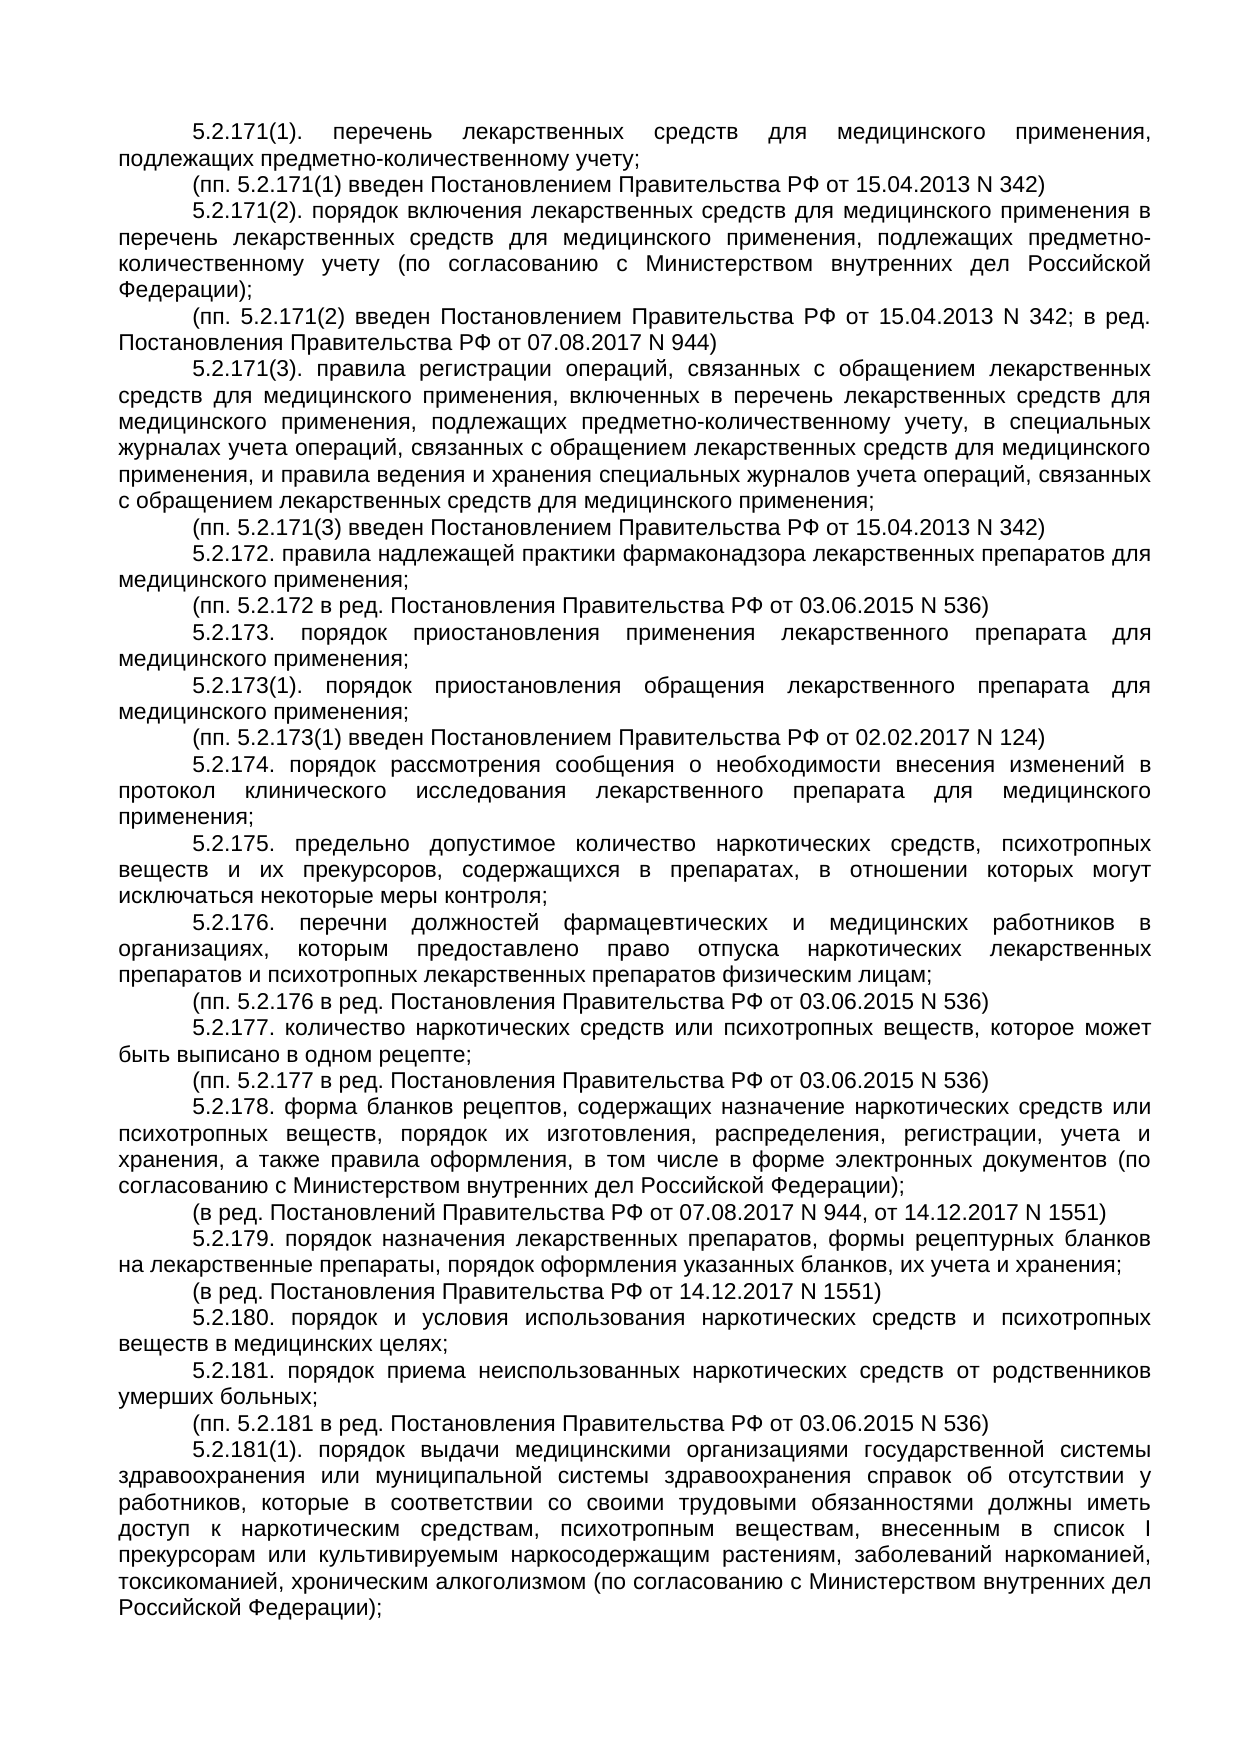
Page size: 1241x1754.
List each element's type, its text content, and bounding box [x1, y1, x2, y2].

text 5.2.171(2). порядок включения лекарственных средств для медицинского применения в перечень лекарственных средств для медицинского применения, подлежащих предметно-количественному учету (по согласованию с Министерством внутренних дел Российской Федерации); [118, 197, 1152, 303]
text 5.2.174. порядок рассмотрения сообщения о необходимости внесения изменений в протокол клинического исследования лекарственного препарата для медицинского применения; [118, 751, 1152, 830]
text (пп. 5.2.171(2) введен Постановлением Правительства РФ от 15.04.2013 N 342; в ред. Постановления Правительства РФ от 07.08.2017 N 944) [118, 303, 1152, 355]
text 5.2.181. порядок приема неиспользованных наркотических средств от родственников умерших больных; [118, 1357, 1152, 1409]
text (пп. 5.2.172 в ред. Постановления Правительства РФ от 03.06.2015 N 536) [118, 592, 1152, 619]
text (пп. 5.2.173(1) введен Постановлением Правительства РФ от 02.02.2017 N 124) [118, 724, 1152, 751]
text (в ред. Постановлений Правительства РФ от 07.08.2017 N 944, от 14.12.2017 N 1551) [118, 1199, 1152, 1225]
text (пп. 5.2.181 в ред. Постановления Правительства РФ от 03.06.2015 N 536) [118, 1409, 1152, 1436]
text 5.2.171(1). перечень лекарственных средств для медицинского применения, подлежащих предметно-количественному учету; [118, 118, 1152, 171]
text 5.2.171(3). правила регистрации операций, связанных с обращением лекарственных средств для медицинского применения, включенных в перечень лекарственных средств для медицинского применения, подлежащих предметно-количественному учету, в специальных журналах учета операций, связанных с обращением лекарственных средств для медицинского применения, и правила ведения и хранения специальных журналов учета операций, связанных с обращением лекарственных средств для медицинского применения; [118, 355, 1152, 513]
text (пп. 5.2.177 в ред. Постановления Правительства РФ от 03.06.2015 N 536) [118, 1067, 1152, 1093]
text (пп. 5.2.171(1) введен Постановлением Правительства РФ от 15.04.2013 N 342) [118, 171, 1152, 197]
text 5.2.176. перечни должностей фармацевтических и медицинских работников в организациях, которым предоставлено право отпуска наркотических лекарственных препаратов и психотропных лекарственных препаратов физическим лицам; [118, 909, 1152, 988]
text 5.2.179. порядок назначения лекарственных препаратов, формы рецептурных бланков на лекарственные препараты, порядок оформления указанных бланков, их учета и хранения; [118, 1225, 1152, 1278]
text (пп. 5.2.171(3) введен Постановлением Правительства РФ от 15.04.2013 N 342) [118, 513, 1152, 540]
text 5.2.177. количество наркотических средств или психотропных веществ, которое может быть выписано в одном рецепте; [118, 1014, 1152, 1067]
text 5.2.175. предельно допустимое количество наркотических средств, психотропных веществ и их прекурсоров, содержащихся в препаратах, в отношении которых могут исключаться некоторые меры контроля; [118, 830, 1152, 909]
text (пп. 5.2.176 в ред. Постановления Правительства РФ от 03.06.2015 N 536) [118, 988, 1152, 1014]
text (в ред. Постановления Правительства РФ от 14.12.2017 N 1551) [118, 1278, 1152, 1304]
text 5.2.173. порядок приостановления применения лекарственного препарата для медицинского применения; [118, 619, 1152, 672]
text 5.2.178. форма бланков рецептов, содержащих назначение наркотических средств или психотропных веществ, порядок их изготовления, распределения, регистрации, учета и хранения, а также правила оформления, в том числе в форме электронных документов (по согласованию с Министерством внутренних дел Российской Федерации); [118, 1093, 1152, 1199]
text 5.2.181(1). порядок выдачи медицинскими организациями государственной системы здравоохранения или муниципальной системы здравоохранения справок об отсутствии у работников, которые в соответствии со своими трудовыми обязанностями должны иметь доступ к наркотическим средствам, психотропным веществам, внесенным в список I прекурсорам или культивируемым наркосодержащим растениям, заболеваний наркоманией, токсикоманией, хроническим алкоголизмом (по согласованию с Министерством внутренних дел Российской Федерации); [118, 1436, 1152, 1620]
text 5.2.173(1). порядок приостановления обращения лекарственного препарата для медицинского применения; [118, 672, 1152, 724]
text 5.2.180. порядок и условия использования наркотических средств и психотропных веществ в медицинских целях; [118, 1304, 1152, 1357]
text 5.2.172. правила надлежащей практики фармаконадзора лекарственных препаратов для медицинского применения; [118, 540, 1152, 592]
